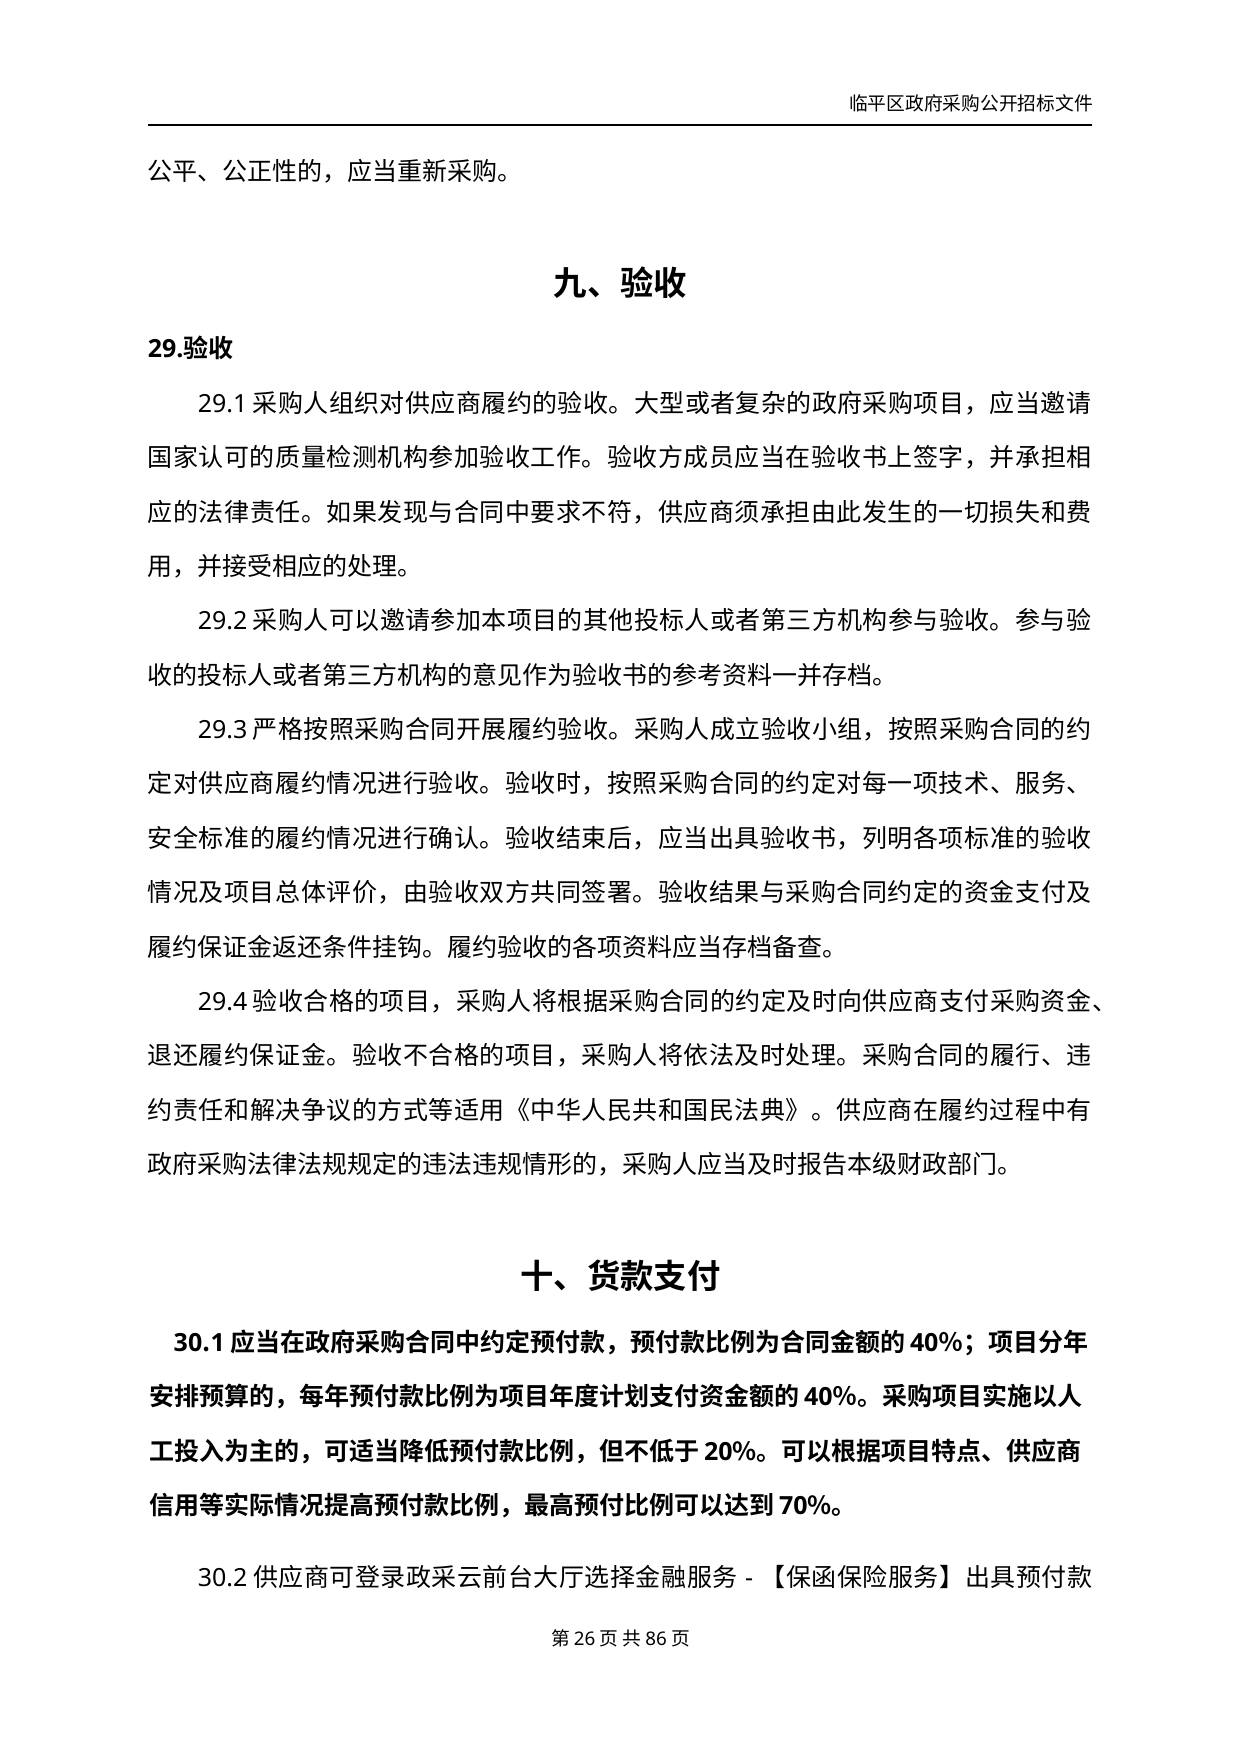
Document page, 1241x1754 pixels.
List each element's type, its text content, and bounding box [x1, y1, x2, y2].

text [148, 1540, 1092, 1598]
subtitle 30.1应当在政府采购合同中约定预付款，预付款比例为合同金额的40％；项目分年安排预算的，每年预付款比例为项目年度计划支付资金额的40％。采购项目实施以人工投入为主的，可适当降低预付款比例，但不低于20%。可以根据项目特点、供应商信用等实际情况提高预付款比例，最高预付比例可以达到70%。 [148, 1322, 1092, 1522]
text 十、货款支付 [148, 1250, 1092, 1298]
text 29.4验收合格的项目，采购人将根据采购合同的约定及时向供应商支付采购资金、退还履约保证金。验收不合格的项目，采购人将依法及时处理。采购合同的履行、违约责任和解决争议的方式等适用《中华人民共和国民法典》。供应商在履约过程中有政府采购法律法规规定的违法违规情形的，采购人应当及时报告本级财政部门。 [148, 981, 1092, 1181]
text 29.3严格按照采购合同开展履约验收。采购人成立验收小组，按照采购合同的约定对供应商履约情况进行验收。验收时，按照采购合同的约定对每一项技术、服务、安全标准的履约情况进行确认。验收结束后，应当出具验收书，列明各项标准的验收情况及项目总体评价，由验收双方共同签署。验收结果与采购合同约定的资金支付及履约保证金返还条件挂钩。履约验收的各项资料应当存档备查。 [148, 709, 1092, 963]
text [148, 151, 1092, 187]
text 九、验收 [148, 257, 1092, 305]
text 29.1采购人组织对供应商履约的验收。大型或者复杂的政府采购项目，应当邀请国家认可的质量检测机构参加验收工作。验收方成员应当在验收书上签字，并承担相应的法律责任。如果发现与合同中要求不符，供应商须承担由此发生的一切损失和费用，并接受相应的处理。 [148, 383, 1092, 583]
text 29.2采购人可以邀请参加本项目的其他投标人或者第三方机构参与验收。参与验收的投标人或者第三方机构的意见作为验收书的参考资料一并存档。 [148, 601, 1092, 691]
text 29.验收 [148, 329, 1092, 365]
